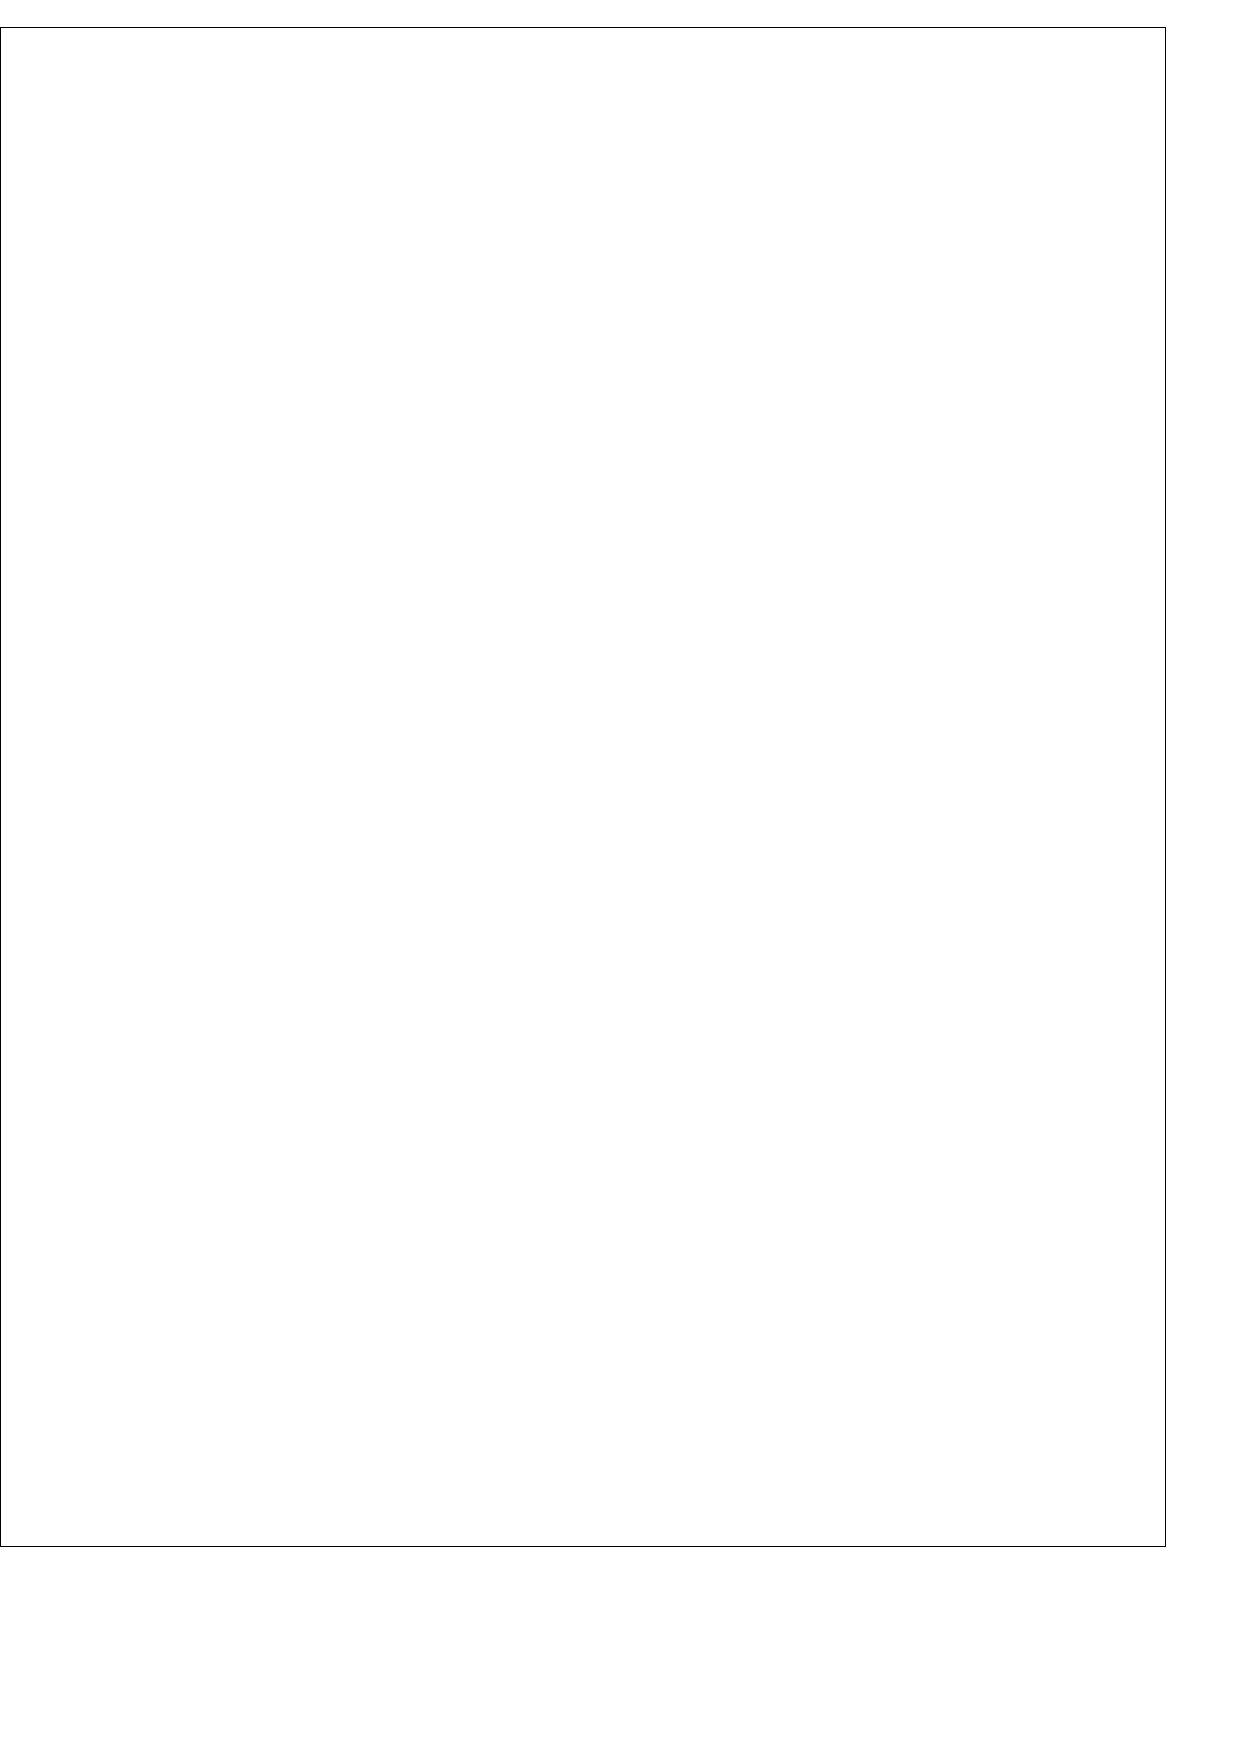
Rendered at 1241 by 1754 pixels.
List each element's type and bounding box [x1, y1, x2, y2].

table_cell [1, 28, 1165, 1546]
